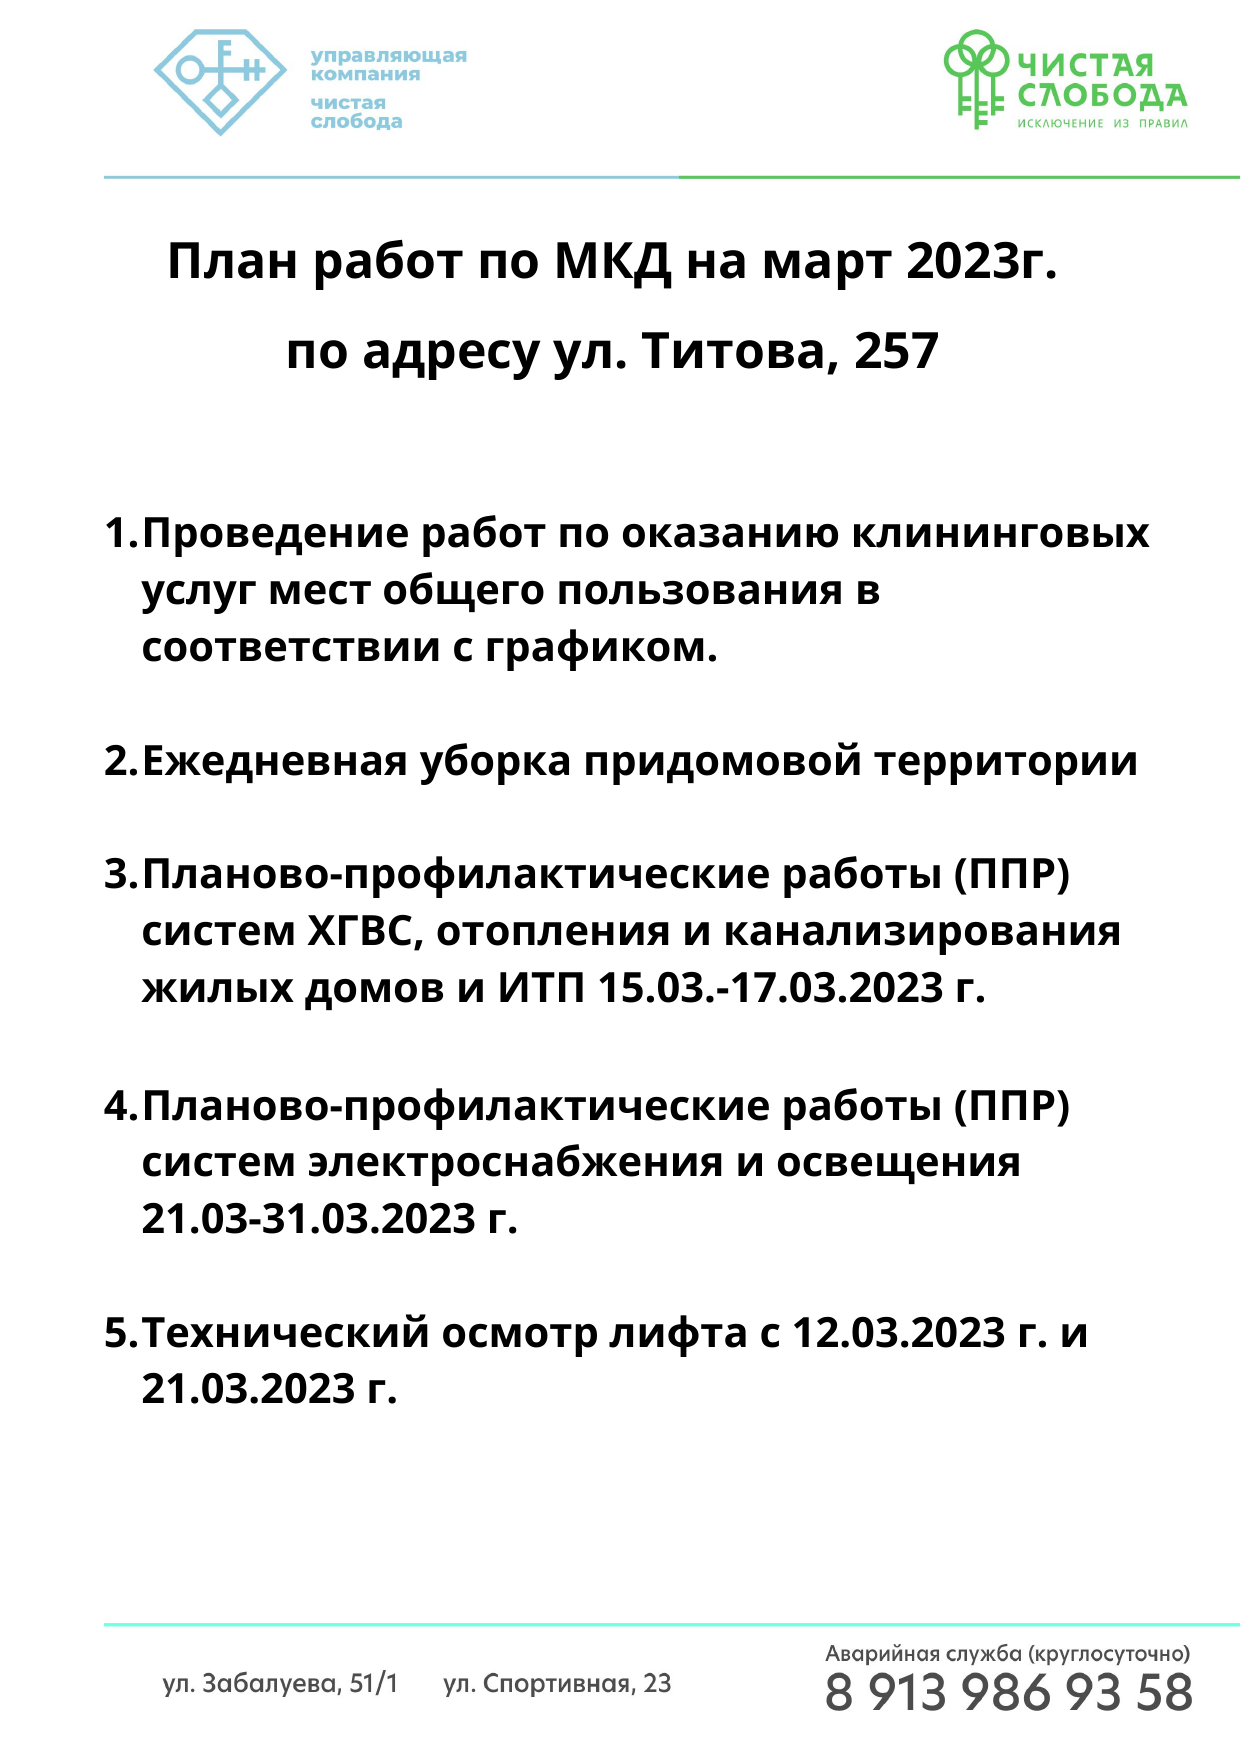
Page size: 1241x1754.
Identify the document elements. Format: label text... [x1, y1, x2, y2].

list Технический осмотр лифта с 12.03.2023 г. и 21.03.2023 г. [103, 1303, 1167, 1416]
list Ежедневная уборка придомовой территории [103, 730, 1167, 787]
text План работ по МКД на март 2023г. [59, 225, 1167, 293]
list Проведение работ по оказанию клининговых услуг мест общего пользования в соответствии с графиком. [103, 503, 1167, 674]
list Планово-профилактические работы (ППР) систем ХГВС, отопления и канализирования жилых домов и ИТП 15.03.-17.03.2023 г. [103, 844, 1167, 1014]
text по адресу ул. Титова, 257 [59, 315, 1167, 383]
list Планово-профилактические работы (ППР) систем электроснабжения и освещения 21.03-31.03.2023 г. [103, 1076, 1167, 1246]
picture [103, 29, 1241, 179]
picture [103, 1623, 1241, 1711]
